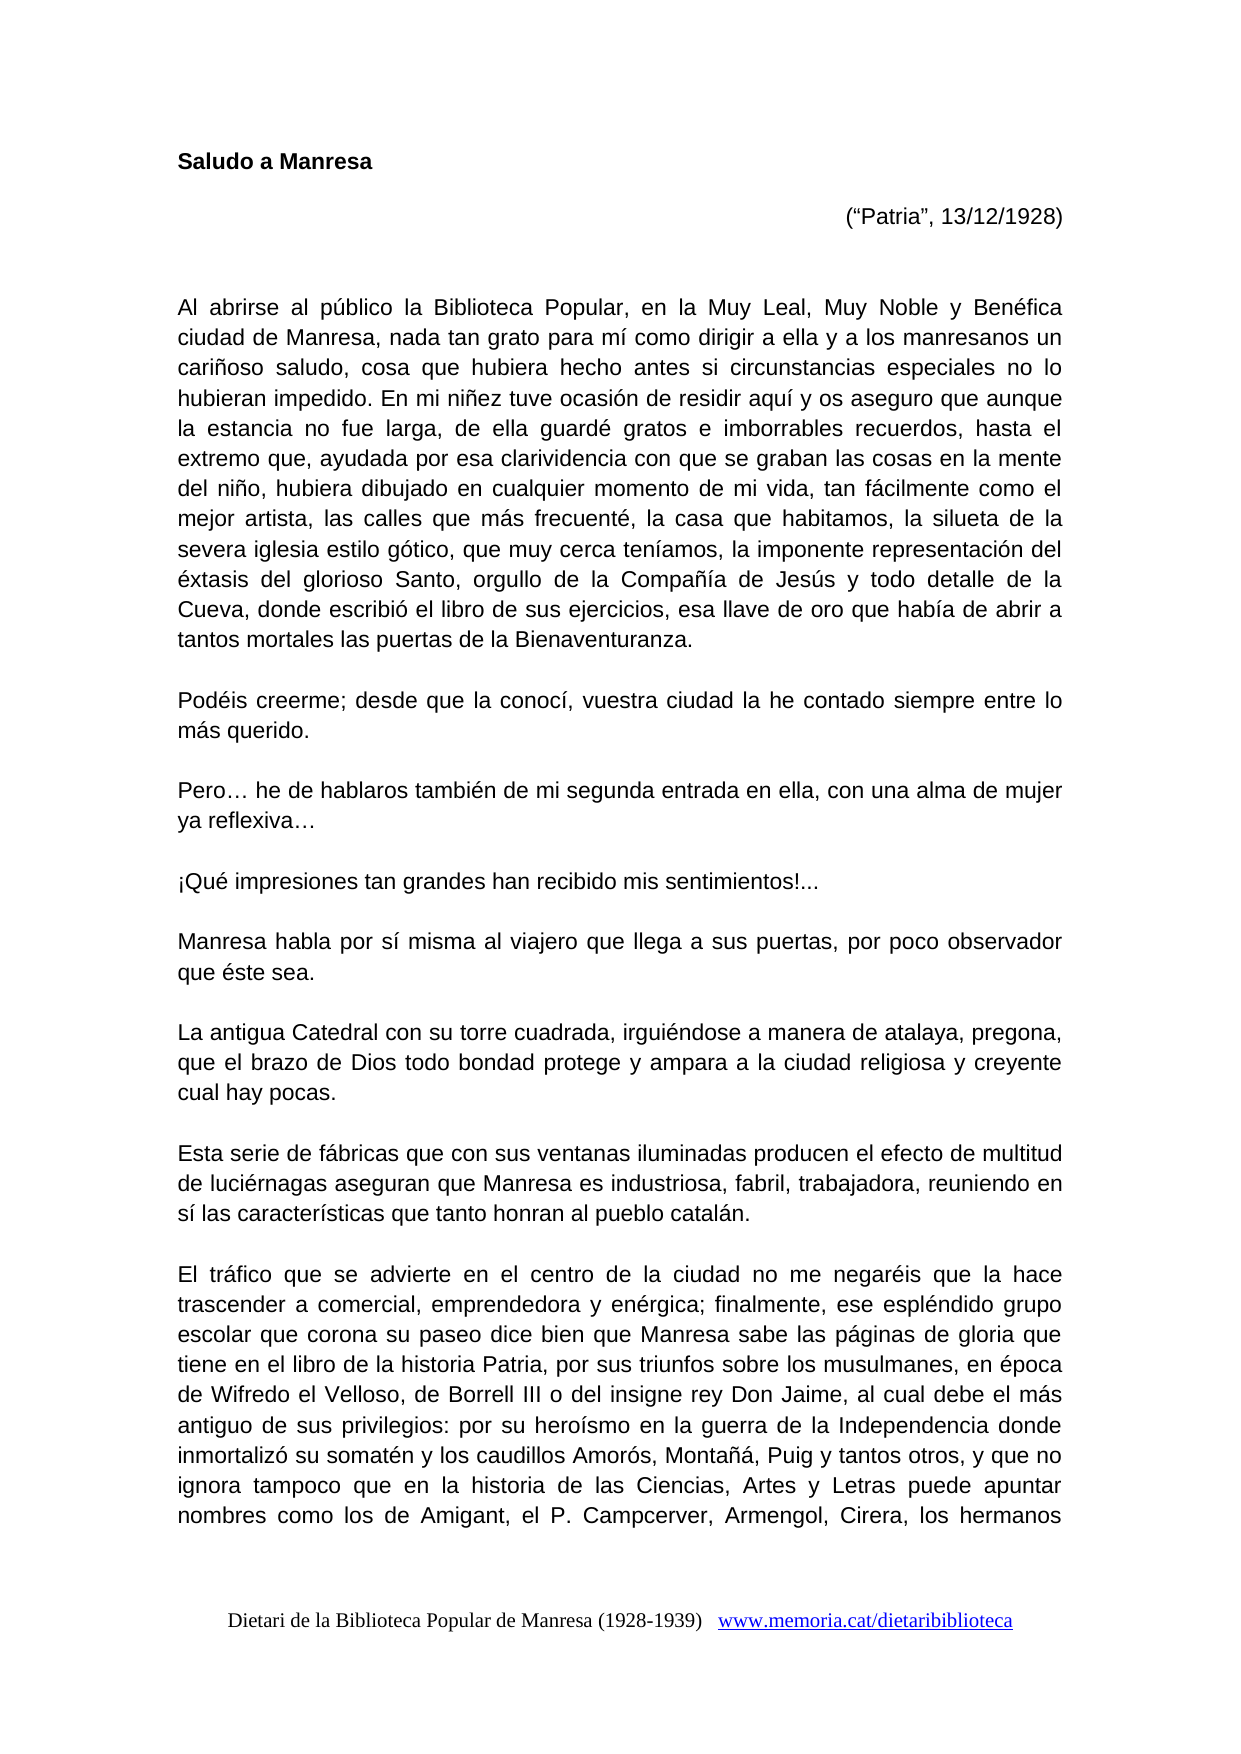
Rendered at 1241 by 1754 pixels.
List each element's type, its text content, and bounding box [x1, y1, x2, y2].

text Al abrirse al público la Biblioteca Popular, en la Muy Leal, Muy Noble y Benéfica ciudad de Manresa, nada tan grato para mí como dirigir a ella y a los manresanos un cariñoso saludo, cosa que hubiera hecho antes si circunstancias especiales no lo hubieran impedido. En mi niñez tuve ocasión de residir aquí y os aseguro que aunque la estancia no fue larga, de ella guardé gratos e imborrables recuerdos, hasta el extremo que, ayudada por esa clarividencia con que se graban las cosas en la mente del niño, hubiera dibujado en cualquier momento de mi vida, tan fácilmente como el mejor artista, las calles que más frecuenté, la casa que habitamos, la silueta de la severa iglesia estilo gótico, que muy cerca teníamos, la imponente representación del éxtasis del glorioso Santo, orgullo de la Compañía de Jesús y todo detalle de la Cueva, donde escribió el libro de sus ejercicios, esa llave de oro que había de abrir a tantos mortales las puertas de la Bienaventuranza. [177, 294, 1063, 653]
text Esta serie de fábricas que con sus ventanas iluminadas producen el efecto de multitud de luciérnagas aseguran que Manresa es industriosa, fabril, trabajadora, reuniendo en sí las características que tanto honran al pueblo catalán. [177, 1140, 1063, 1227]
text Manresa habla por sí misma al viajero que llega a sus puertas, por poco observador que éste sea. [177, 928, 1063, 985]
text Saludo a Manresa [177, 148, 1063, 174]
text La antigua Catedral con su torre cuadrada, irguiéndose a manera de atalaya, pregona, que el brazo de Dios todo bondad protege y ampara a la ciudad religiosa y creyente cual hay pocas. [177, 1019, 1063, 1106]
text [177, 1261, 1063, 1529]
text (“Patria”, 13/12/1928) [177, 203, 1063, 230]
text ¡Qué impresiones tan grandes han recibido mis sentimientos!... [177, 868, 1063, 894]
text Pero… he de hablaros también de mi segunda entrada en ella, con una alma de mujer ya reflexiva… [177, 777, 1063, 834]
text Podéis creerme; desde que la conocí, vuestra ciudad la he contado siempre entre lo más querido. [177, 687, 1063, 743]
